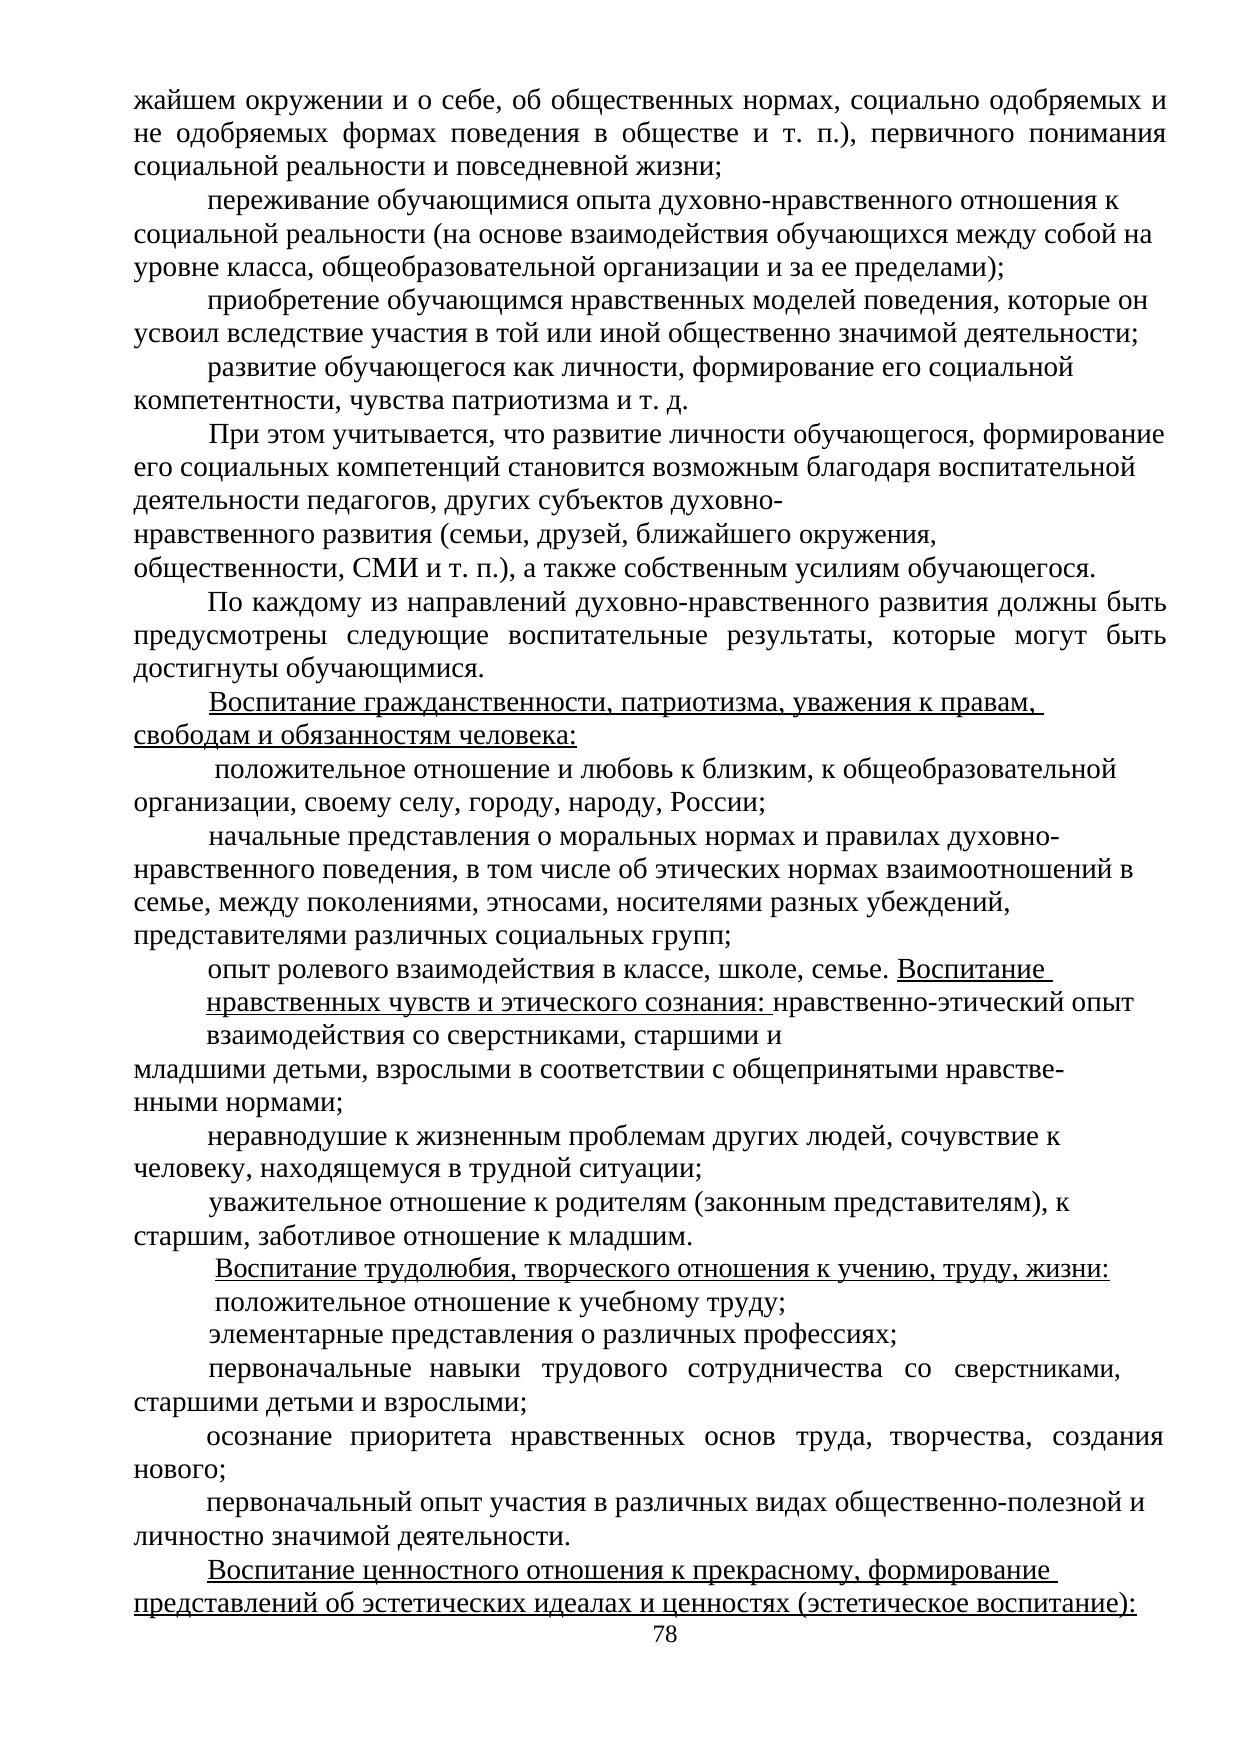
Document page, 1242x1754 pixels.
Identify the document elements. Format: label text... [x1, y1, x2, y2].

text положительное отношение к учебному труду; [214, 1284, 1168, 1317]
text При этом учитывается, что развитие личности обучающегося, формирование его социальных компетенций становится возможным благодаря воспитательной деятельности педагогов, других субъектов духовно- [133, 417, 1168, 516]
text Воспитание ценностного отношения к прекрасному, формирование представлений об эстетических идеалах и ценностях (эстетическое воспитание): [133, 1553, 1168, 1619]
text нового; [133, 1451, 1168, 1485]
text элементарные представления о различных профессиях; [208, 1317, 1168, 1351]
text По каждому из направлений духовно-нравственного развития должны быть предусмотрены следующие воспитательные результаты, которые могут быть достигнуты обучающимися. [133, 585, 1168, 684]
text старшими детьми и взрослыми; [133, 1384, 1168, 1418]
text переживание обучающимися опыта духовно-нравственного отношения к социальной реальности (на основе взаимодействия обучающихся между собой на уровне класса, общеобразовательной организации и за ее пределами); [133, 183, 1168, 282]
text осознание приоритета нравственных основ труда, творчества, создания [206, 1418, 1168, 1451]
text Воспитание трудолюбия, творческого отношения к учению, труду, жизни: [214, 1252, 1168, 1284]
text первоначальный опыт участия в различных видах общественно-полезной и [206, 1485, 1168, 1518]
text личностно значимой деятельности. [133, 1518, 1168, 1552]
text 78 [133, 1619, 1197, 1648]
text развитие обучающегося как личности, формирование его социальной компетентности, чувства патриотизма и т. д. [133, 351, 1168, 416]
text приобретение обучающимся нравственных моделей поведения, которые он усвоил вследствие участия в той или иной общественно значимой деятельности; [133, 284, 1168, 349]
text опыт ролевого взаимодействия в классе, школе, семье. Воспитание нравственных чувств и этического сознания: нравственно-этический опыт взаимодействия со сверстниками, старшими и [206, 952, 1168, 1051]
text неравнодушие к жизненным проблемам других людей, сочувствие к человеку, находящемуся в трудной ситуации; [133, 1119, 1168, 1184]
text Воспитание гражданственности, патриотизма, уважения к правам, свободам и обязанностям человека: [133, 685, 1136, 750]
text жайшем окружении и о себе, об общественных нормах, социально одобряемых и не одобряемых формах поведения в обществе и т. п.), первичного понимания социальной реальности и повседневной жизни; [133, 83, 1168, 182]
text уважительное отношение к родителям (законным представителям), к старшим, заботливое отношение к младшим. [133, 1186, 1136, 1251]
text первоначальные навыки трудового сотрудничества со сверстниками, [208, 1351, 1168, 1384]
text начальные представления о моральных нормах и правилах духовно-нравственного поведения, в том числе об этических нормах взаимоотношений в семье, между поколениями, этносами, носителями разных убеждений, представителями различных социальных групп; [133, 819, 1168, 951]
text положительное отношение и любовь к близким, к общеобразовательной организации, своему селу, городу, народу, России; [133, 752, 1168, 818]
text младшими детьми, взрослыми в соответствии с общепринятыми нравстве-нными нормами; [133, 1052, 1066, 1117]
text нравственного развития (семьи, друзей, ближайшего окружения, общественности, СМИ и т. п.), а также собственным усилиям обучающегося. [133, 518, 1132, 583]
